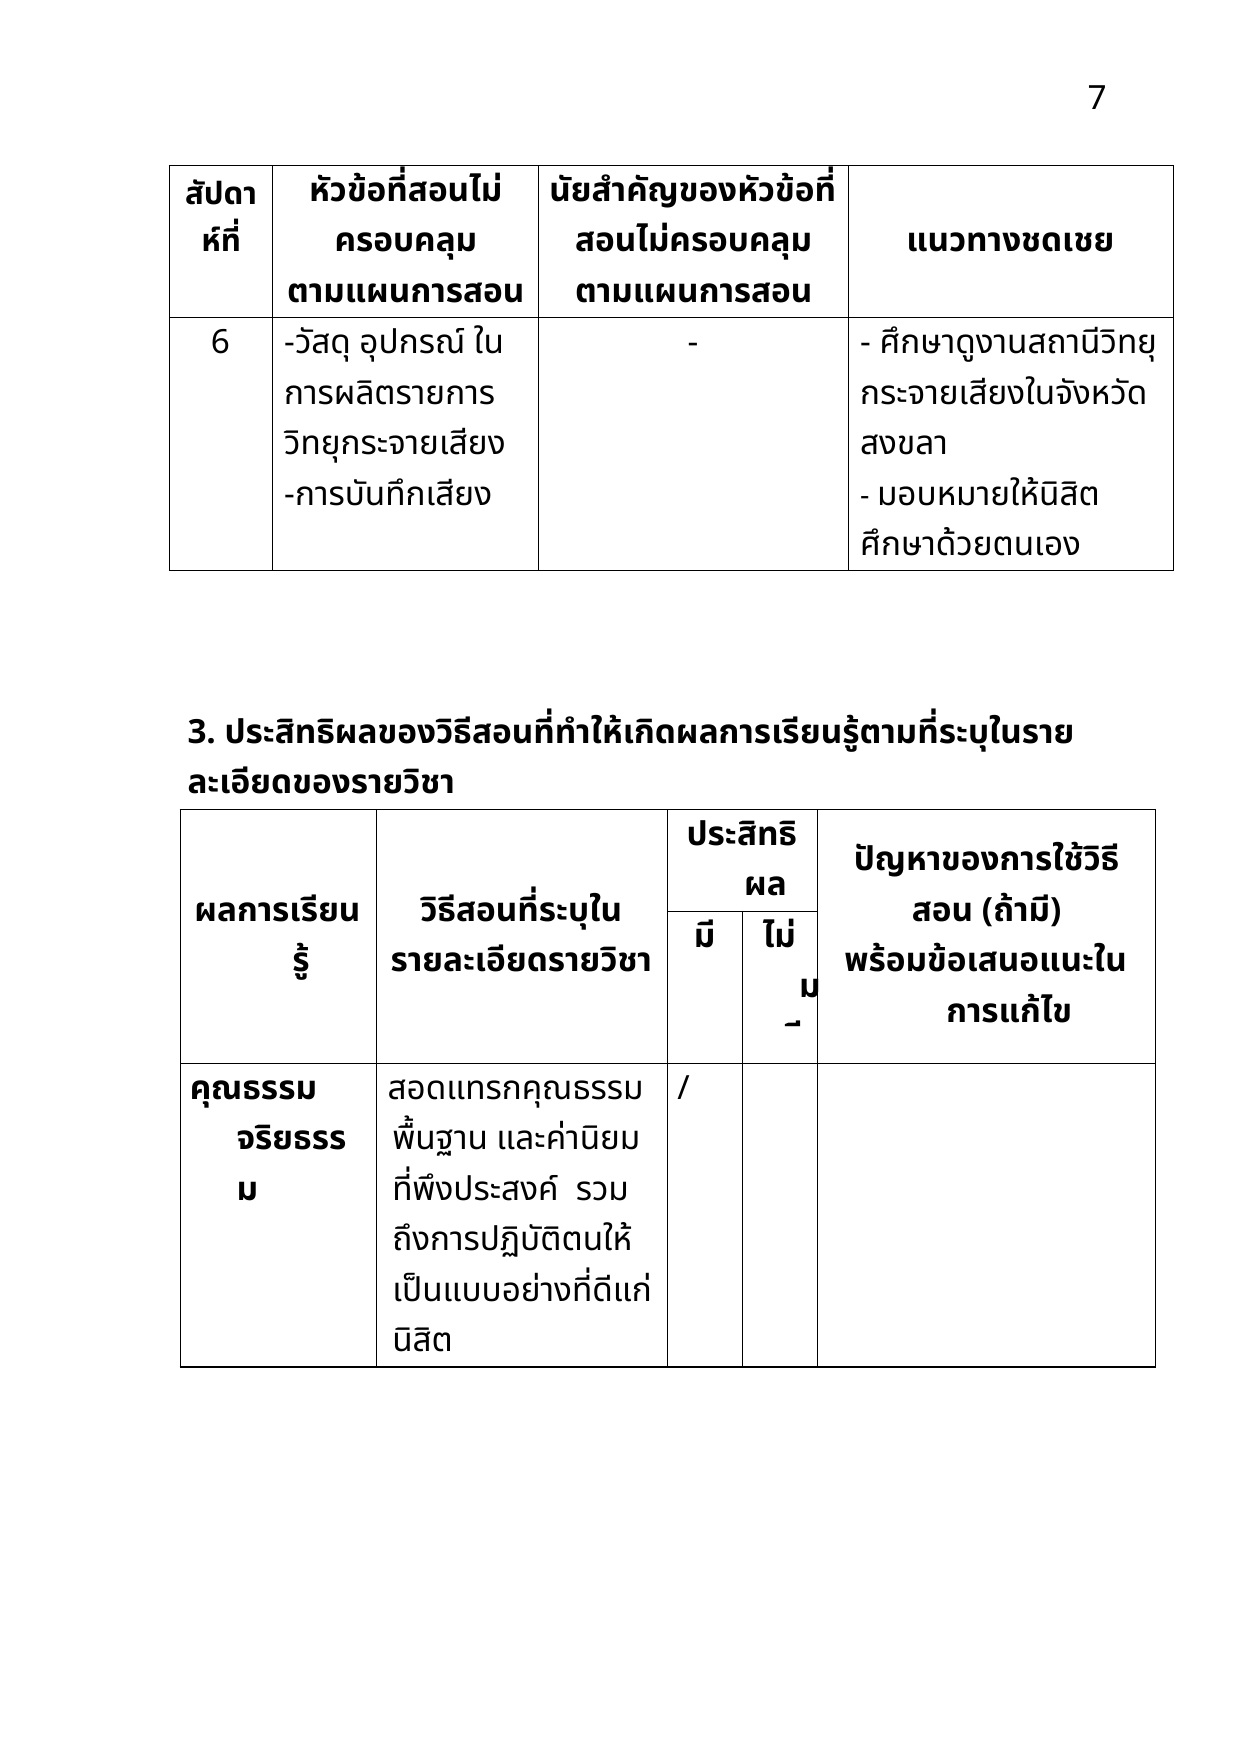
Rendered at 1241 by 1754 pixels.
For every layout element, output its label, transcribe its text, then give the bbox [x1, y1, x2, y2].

text 3. ประสิทธิผลของวิธีสอนที่ทำให้เกิดผลการเรียนรู้ตามที่ระบุในรายละเอียดของรายวิชา [187, 708, 1106, 809]
table_header แนวทางชดเชย [849, 166, 1173, 317]
table_cell - ศึกษาดูงานสถานีวิทยุกระจายเสียงในจังหวัดสงขลา - มอบหมายให้นิสิตศึกษาด้วยตนเอง [849, 318, 1173, 570]
table_cell มี [668, 912, 742, 1063]
table_cell - [539, 318, 848, 570]
table_header สัปดาห์ที่ [170, 166, 272, 317]
table_header หัวข้อที่สอนไม่ครอบคลุม ตามแผนการสอน [273, 166, 538, 317]
table_header ผลการเรียนรู้ [181, 810, 376, 1063]
table_cell [743, 1064, 817, 1366]
table_header วิธีสอนที่ระบุใน รายละเอียดรายวิชา [377, 810, 667, 1063]
table_cell 6 [170, 318, 272, 570]
table_cell ไม่มี [743, 912, 817, 1063]
table_cell คุณธรรม จริยธรรม [181, 1064, 376, 1366]
table_cell -วัสดุ อุปกรณ์ ในการผลิตรายการวิทยุกระจายเสียง -การบันทึกเสียง [273, 318, 538, 570]
table_cell [818, 1064, 1155, 1366]
table_header ประสิทธิผล [668, 810, 817, 911]
table_cell / [668, 1064, 742, 1366]
table_header ปัญหาของการใช้วิธีสอน (ถ้ามี) พร้อมข้อเสนอแนะในการแก้ไข [818, 810, 1155, 1063]
table_header นัยสำคัญของหัวข้อที่สอนไม่ครอบคลุมตามแผนการสอน [539, 166, 848, 317]
table_cell สอดแทรกคุณธรรมพื้นฐาน และค่านิยมที่พึงประสงค์ รวมถึงการปฏิบัติตนให้เป็นแบบอย่างที่ดีแก่นิสิต [377, 1064, 667, 1366]
